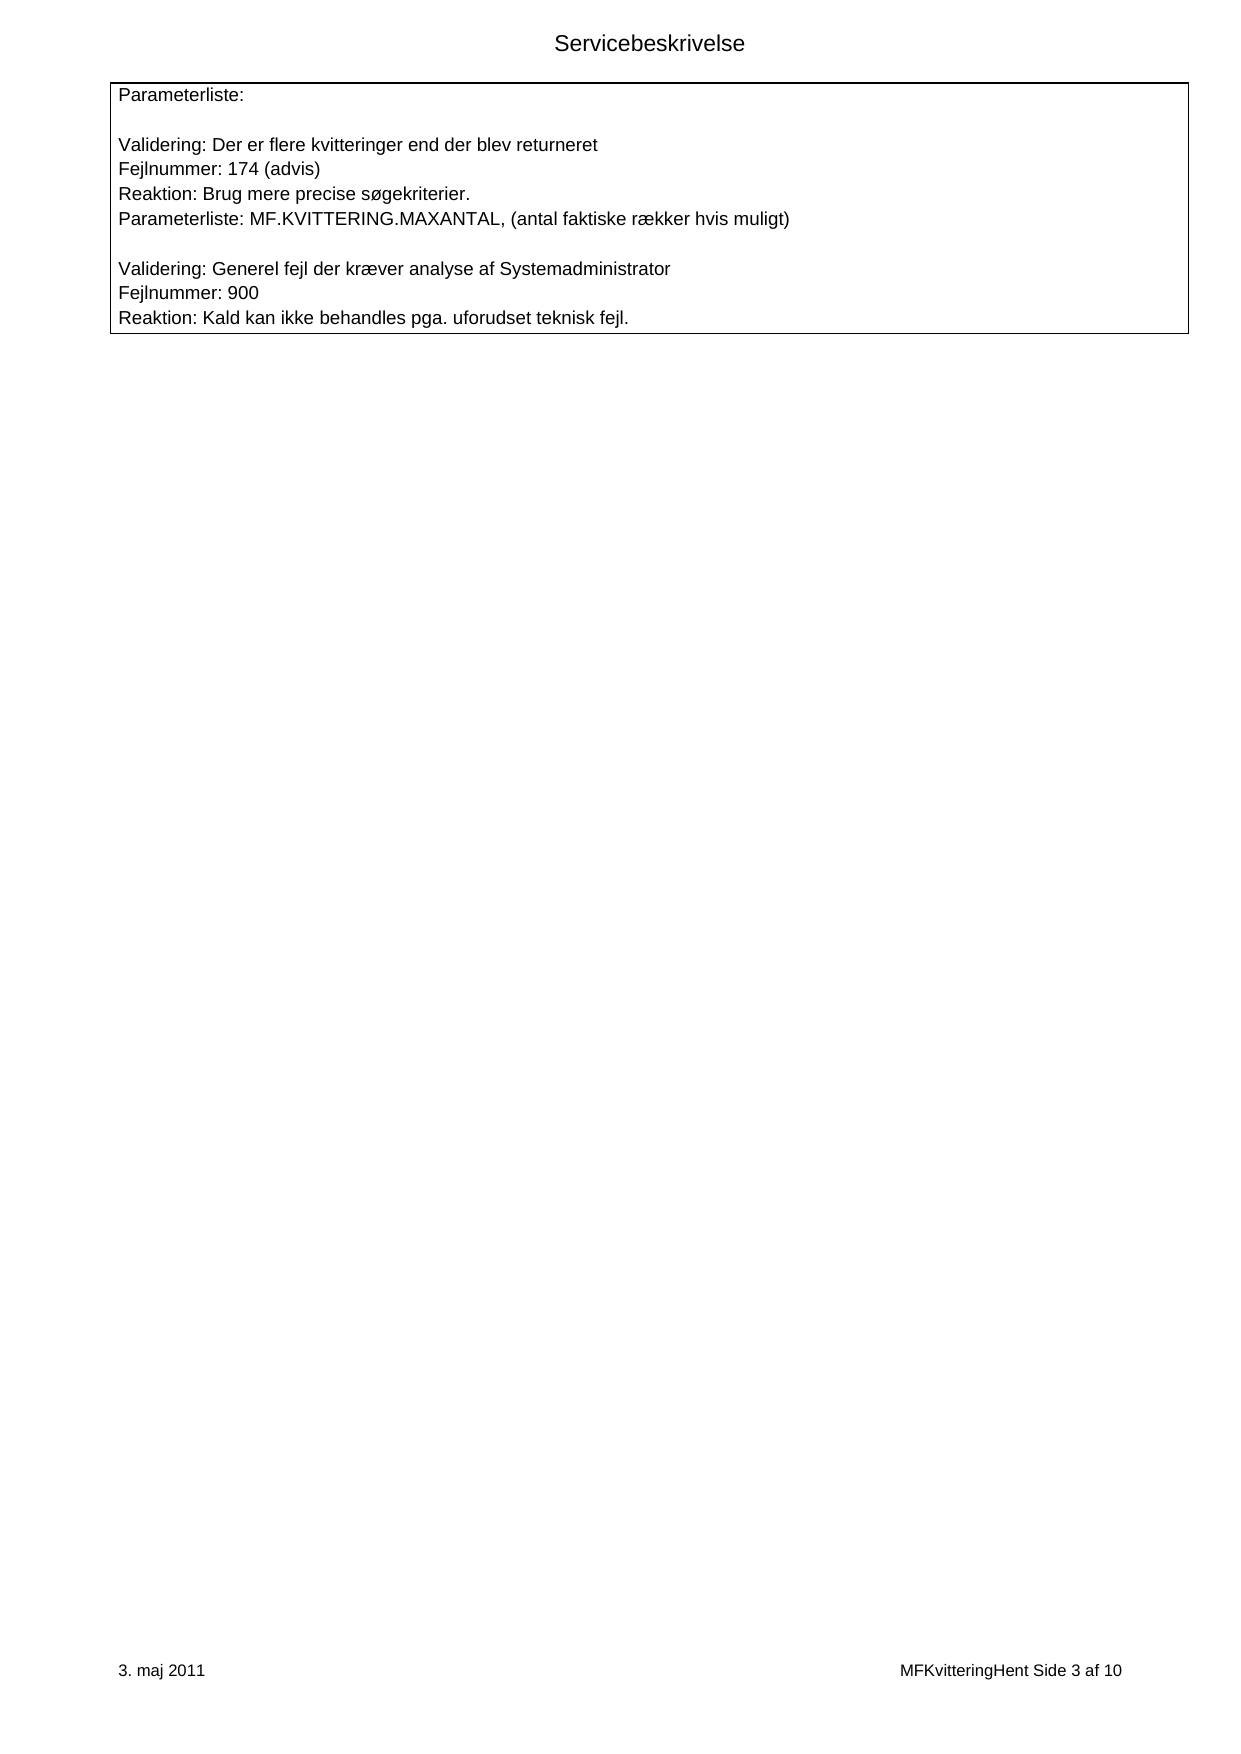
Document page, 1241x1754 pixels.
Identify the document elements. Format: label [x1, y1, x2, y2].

table_cell [111, 84, 1188, 333]
